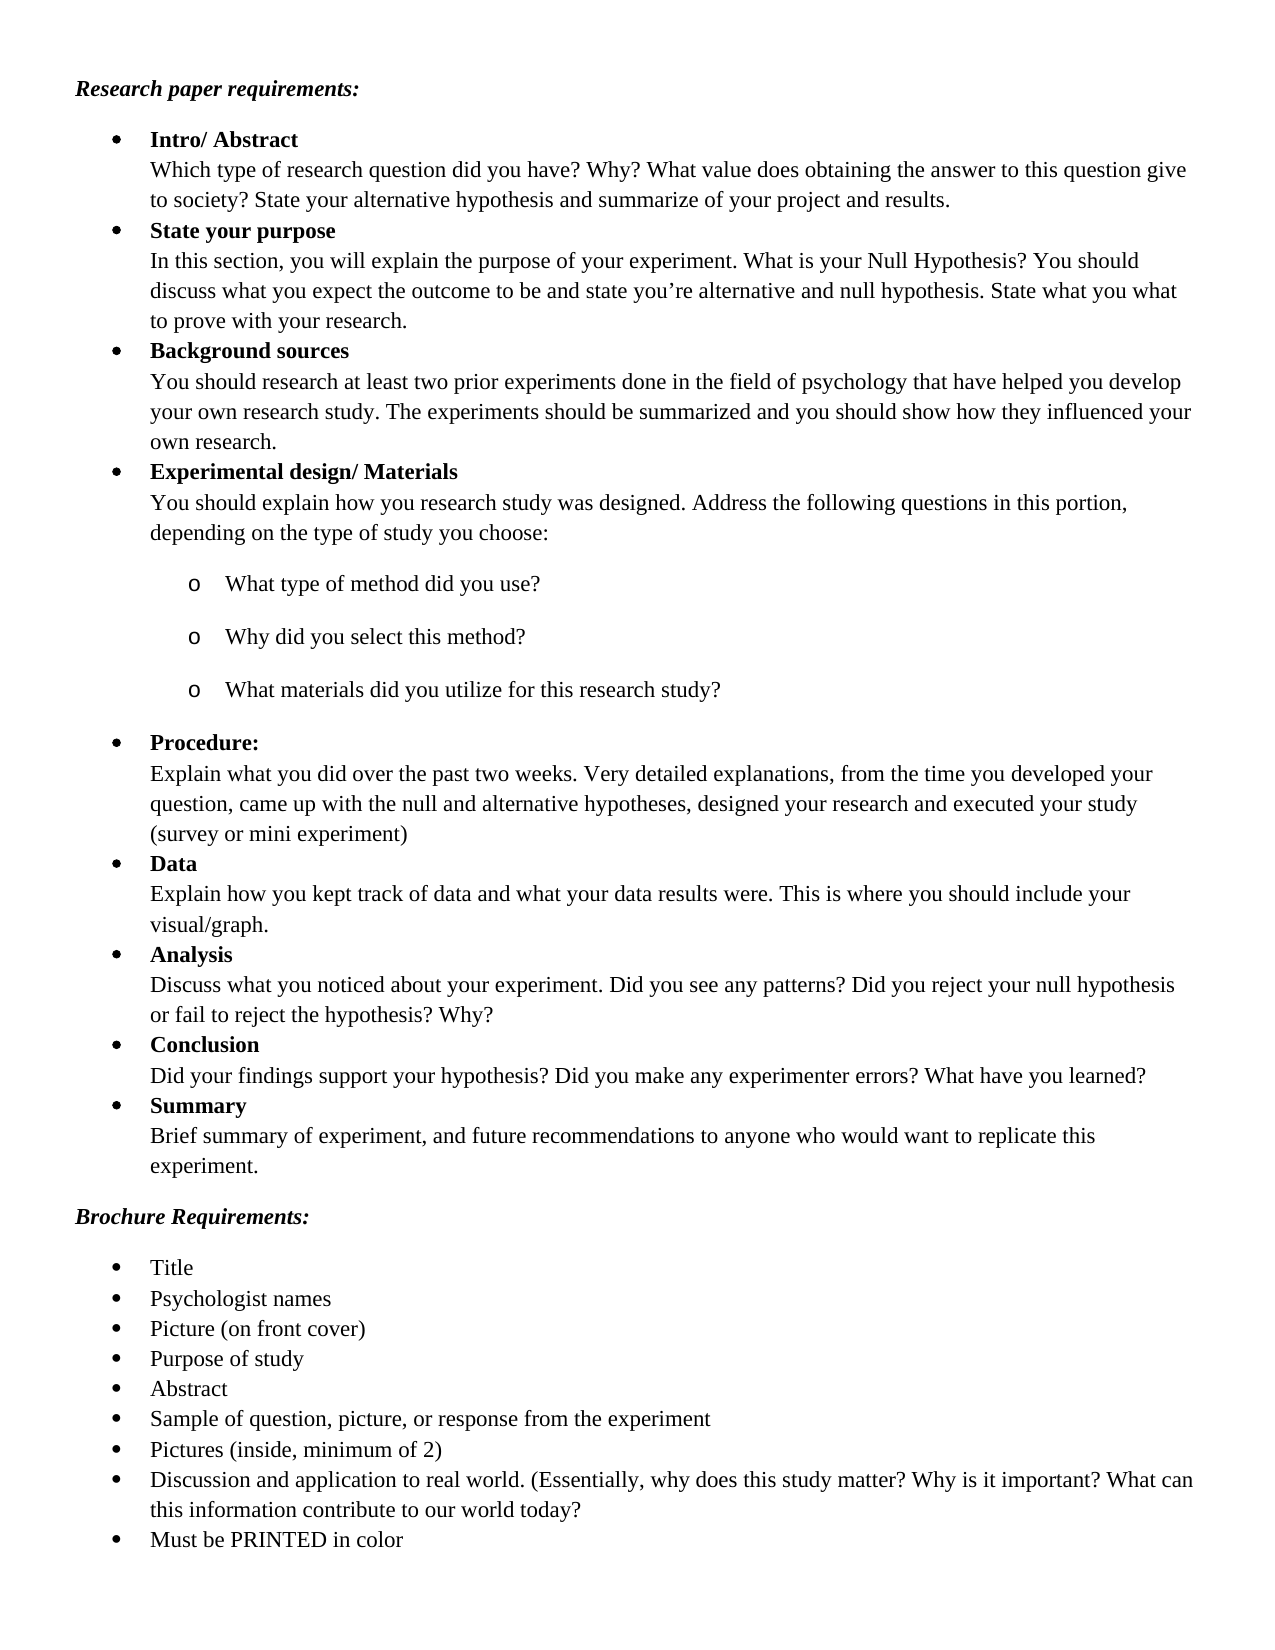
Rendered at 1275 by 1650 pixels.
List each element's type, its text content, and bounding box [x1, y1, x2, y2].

list Data [112, 850, 1200, 877]
list Pictures (inside, minimum of 2) [112, 1436, 1200, 1462]
text Research paper requirements: [75, 75, 1200, 101]
list Experimental design/ Materials [112, 458, 1200, 485]
list Picture (on front cover) [112, 1315, 1200, 1341]
list Intro/ Abstract [112, 126, 1200, 152]
text Brochure Requirements: [75, 1203, 1200, 1230]
list In this section, you will explain the purpose of your experiment. What is your Null Hypothesis? You should discuss what you expect the outcome to be and state you’re alternative and null hypothesis. State what you what to prove with your research. [150, 247, 1200, 334]
list Discuss what you noticed about your experiment. Did you see any patterns? Did you reject your null hypothesis or fail to reject the hypothesis? Why? [150, 971, 1200, 1028]
list Analysis [112, 941, 1200, 967]
list Psychologist names [112, 1285, 1200, 1311]
list You should research at least two prior experiments done in the field of psychology that have helped you develop your own research study. The experiments should be summarized and you should show how they influenced your own research. [150, 368, 1200, 454]
list Background sources [112, 337, 1200, 364]
list Discussion and application to real world. (Essentially, why does this study matter? Why is it important? What can this information contribute to our world today? [112, 1466, 1200, 1522]
list What materials did you utilize for this research study? [187, 676, 1200, 704]
list What type of method did you use? [187, 570, 1200, 598]
list Conclusion [112, 1032, 1200, 1058]
list Abstract [112, 1375, 1200, 1402]
list Why did you select this method? [187, 623, 1200, 651]
list You should explain how you research study was designed. Address the following questions in this portion, depending on the type of study you choose: [150, 488, 1200, 545]
list Did your findings support your hypothesis? Did you make any experimenter errors? What have you learned? [150, 1062, 1200, 1088]
list Sample of question, picture, or response from the experiment [112, 1406, 1200, 1432]
list Summary [112, 1092, 1200, 1118]
list Explain how you kept track of data and what your data results were. This is where you should include your visual/graph. [150, 881, 1200, 937]
list Purpose of study [112, 1345, 1200, 1371]
list Title [112, 1254, 1200, 1281]
list Explain what you did over the past two weeks. Very detailed explanations, from the time you developed your question, came up with the null and alternative hypotheses, designed your research and executed your study (survey or mini experiment) [150, 760, 1200, 846]
list Brief summary of experiment, and future recommendations to anyone who would want to replicate this experiment. [150, 1122, 1200, 1179]
list Which type of research question did you have? Why? What value does obtaining the answer to this question give to society? State your alternative hypothesis and summarize of your project and results. [150, 156, 1200, 213]
list State your purpose [112, 217, 1200, 243]
list Must be PRINTED in color [112, 1526, 1200, 1553]
list Procedure: [112, 729, 1200, 756]
